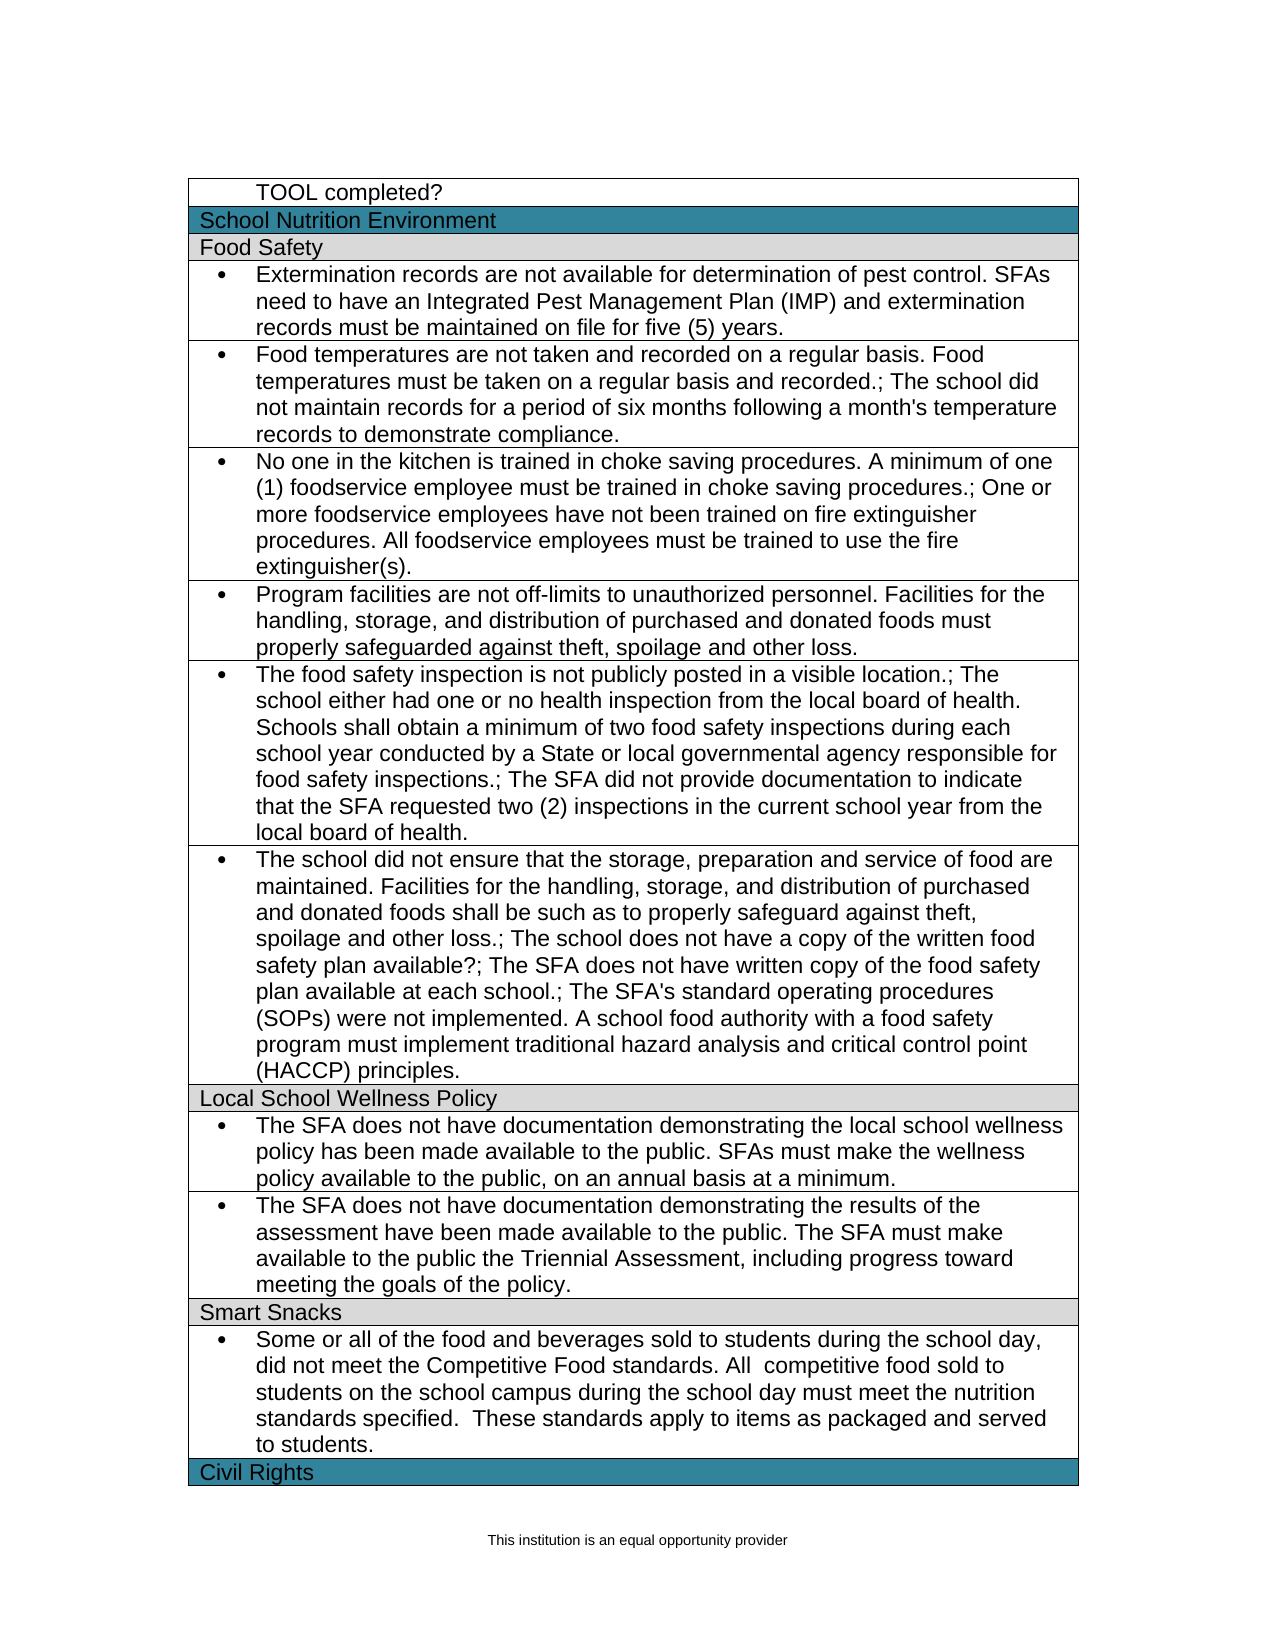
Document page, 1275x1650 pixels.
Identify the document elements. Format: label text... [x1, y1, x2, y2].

table_cell Civil Rights [189, 1459, 1078, 1485]
table_cell Some or all of the food and beverages sold to students during the school day, did not meet the Competitive Food standards. All competitive food sold to students on the school campus during the school day must meet the nutrition standards specified. These standards apply to items as packaged and served to students. [189, 1326, 1078, 1458]
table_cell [189, 179, 1078, 206]
table_cell Food temperatures are not taken and recorded on a regular basis. Food temperatures must be taken on a regular basis and recorded.; The school did not maintain records for a period of six months following a month's temperature records to demonstrate compliance. [189, 341, 1078, 447]
table_cell Local School Wellness Policy [189, 1085, 1078, 1111]
table_cell School Nutrition Environment [189, 207, 1078, 233]
table_cell The food safety inspection is not publicly posted in a visible location.; The school either had one or no health inspection from the local board of health. Schools shall obtain a minimum of two food safety inspections during each school year conducted by a State or local governmental agency responsible for food safety inspections.; The SFA did not provide documentation to indicate that the SFA requested two (2) inspections in the current school year from the local board of health. [189, 661, 1078, 845]
table_cell No one in the kitchen is trained in choke saving procedures. A minimum of one (1) foodservice employee must be trained in choke saving procedures.; One or more foodservice employees have not been trained on fire extinguisher procedures. All foodservice employees must be trained to use the fire extinguisher(s). [189, 448, 1078, 580]
table_cell Program facilities are not off-limits to unauthorized personnel. Facilities for the handling, storage, and distribution of purchased and donated foods must properly safeguarded against theft, spoilage and other loss. [189, 581, 1078, 660]
table_cell Extermination records are not available for determination of pest control. SFAs need to have an Integrated Pest Management Plan (IMP) and extermination records must be maintained on file for five (5) years. [189, 261, 1078, 340]
table_cell The school did not ensure that the storage, preparation and service of food are maintained. Facilities for the handling, storage, and distribution of purchased and donated foods shall be such as to properly safeguard against theft, spoilage and other loss.; The school does not have a copy of the written food safety plan available?; The SFA does not have written copy of the food safety plan available at each school.; The SFA's standard operating procedures (SOPs) were not implemented. A school food authority with a food safety program must implement traditional hazard analysis and critical control point (HACCP) principles. [189, 846, 1078, 1083]
table_cell The SFA does not have documentation demonstrating the results of the assessment have been made available to the public. The SFA must make available to the public the Triennial Assessment, including progress toward meeting the goals of the policy. [189, 1192, 1078, 1297]
table_cell The SFA does not have documentation demonstrating the local school wellness policy has been made available to the public. SFAs must make the wellness policy available to the public, on an annual basis at a minimum. [189, 1112, 1078, 1191]
table_cell Smart Snacks [189, 1299, 1078, 1325]
table_cell Food Safety [189, 234, 1078, 260]
